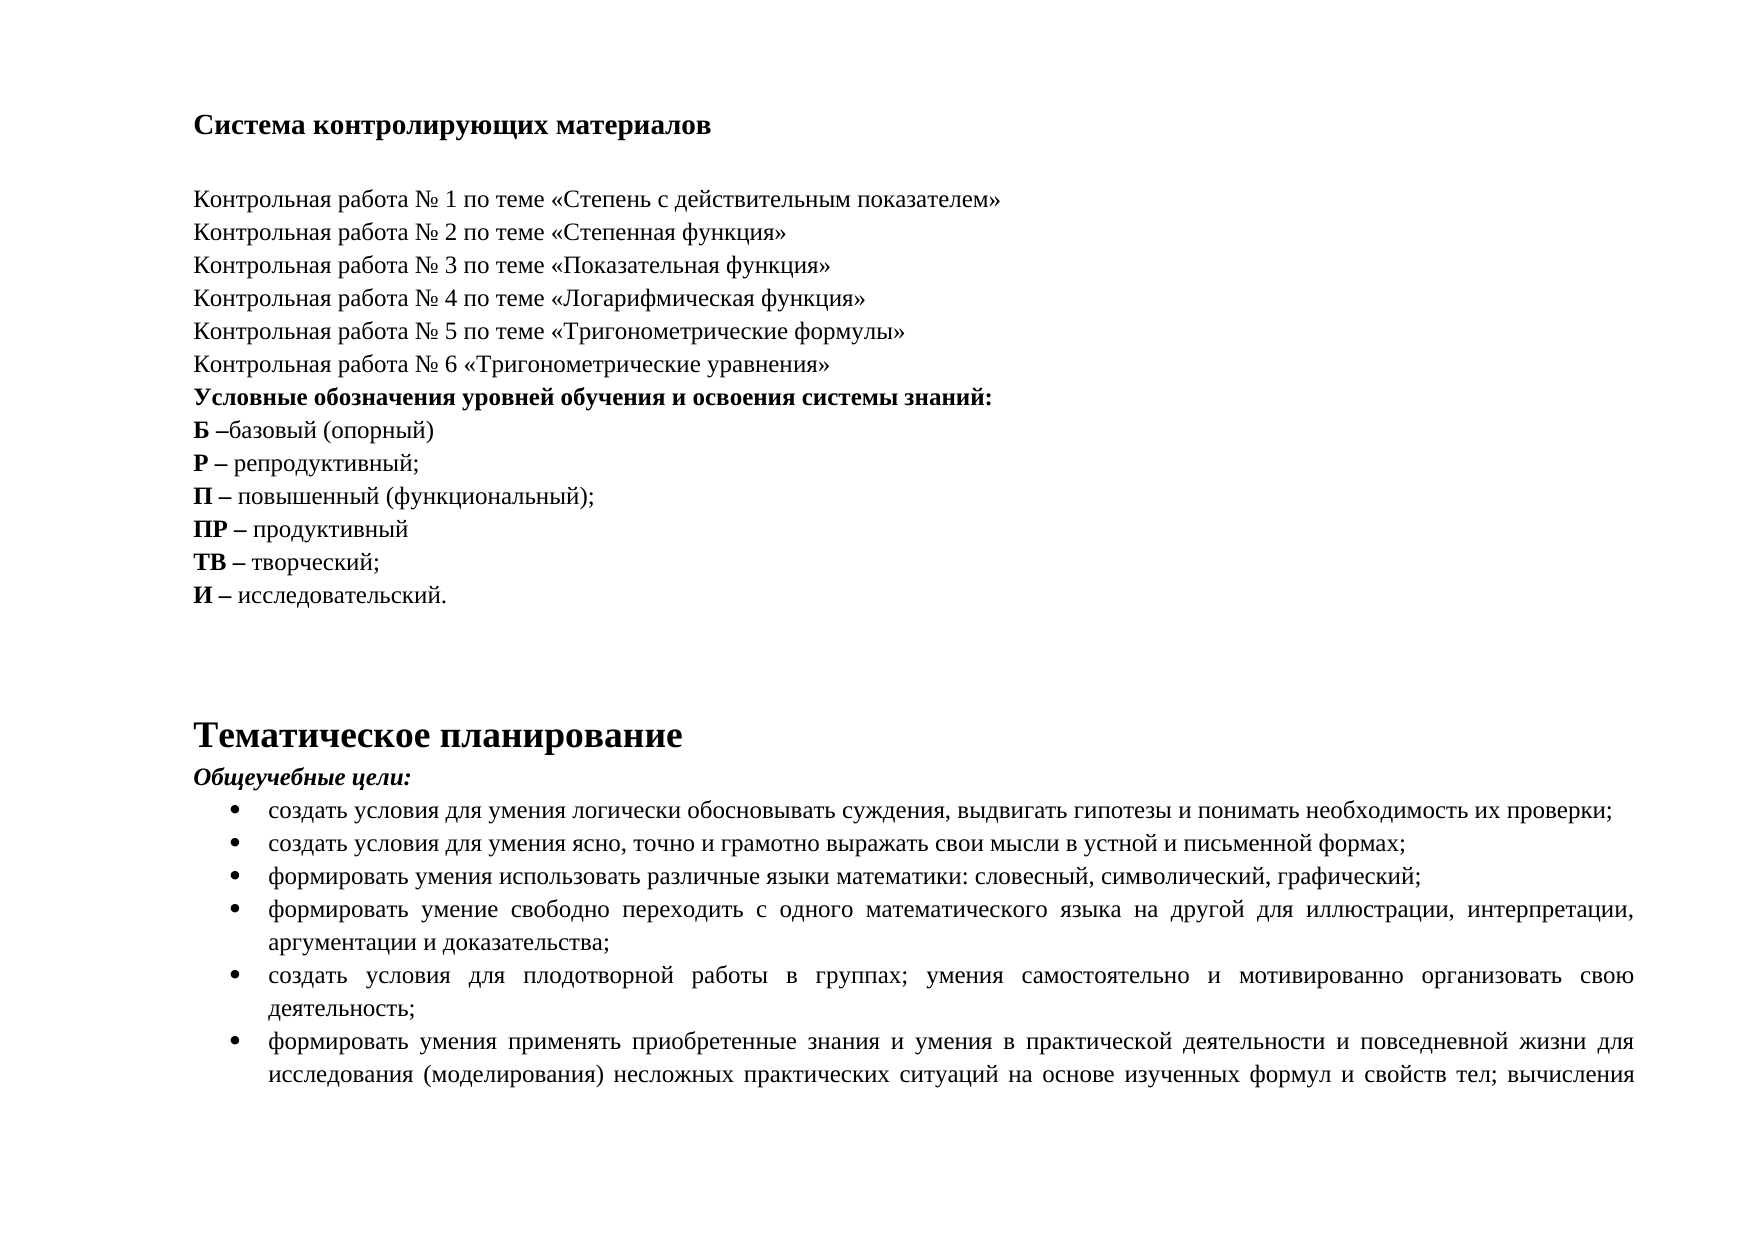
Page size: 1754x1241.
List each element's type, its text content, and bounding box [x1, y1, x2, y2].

list Общеучебные цели: [193, 762, 1636, 791]
list создать условия для умения логически обосновывать суждения, выдвигать гипотезы и понимать необходимость их проверки; [231, 795, 1636, 824]
list Р – репродуктивный; [193, 448, 1636, 477]
list П – повышенный (функциональный); [193, 481, 1636, 510]
list Контрольная работа № 2 по теме «Степенная функция» [193, 217, 1636, 246]
list Контрольная работа № 4 по теме «Логарифмическая функция» [193, 283, 1636, 312]
list Контрольная работа № 3 по теме «Показательная функция» [193, 250, 1636, 279]
list Система контролирующих материалов [193, 107, 1636, 140]
list Тематическое планирование [193, 712, 1636, 756]
list Б –базовый (опорный) [193, 415, 1636, 444]
list И – исследовательский. [193, 580, 1636, 609]
list создать условия для умения ясно, точно и грамотно выражать свои мысли в устной и письменной формах; [231, 828, 1636, 857]
list Контрольная работа № 1 по теме «Степень с действительным показателем» [193, 184, 1636, 213]
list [231, 1026, 1636, 1088]
list создать условия для плодотворной работы в группах; умения самостоятельно и мотивированно организовать свою деятельность; [231, 960, 1636, 1022]
list формировать умения использовать различные языки математики: словесный, символический, графический; [231, 861, 1636, 890]
list формировать умение свободно переходить с одного математического языка на другой для иллюстрации, интерпретации, аргументации и доказательства; [231, 894, 1636, 956]
list ТВ – творческий; [193, 547, 1636, 576]
list ПР – продуктивный [193, 514, 1636, 543]
list Контрольная работа № 5 по теме «Тригонометрические формулы» [193, 316, 1636, 345]
list Условные обозначения уровней обучения и освоения системы знаний: [193, 382, 1636, 411]
list Контрольная работа № 6 «Тригонометрические уравнения» [193, 349, 1636, 378]
